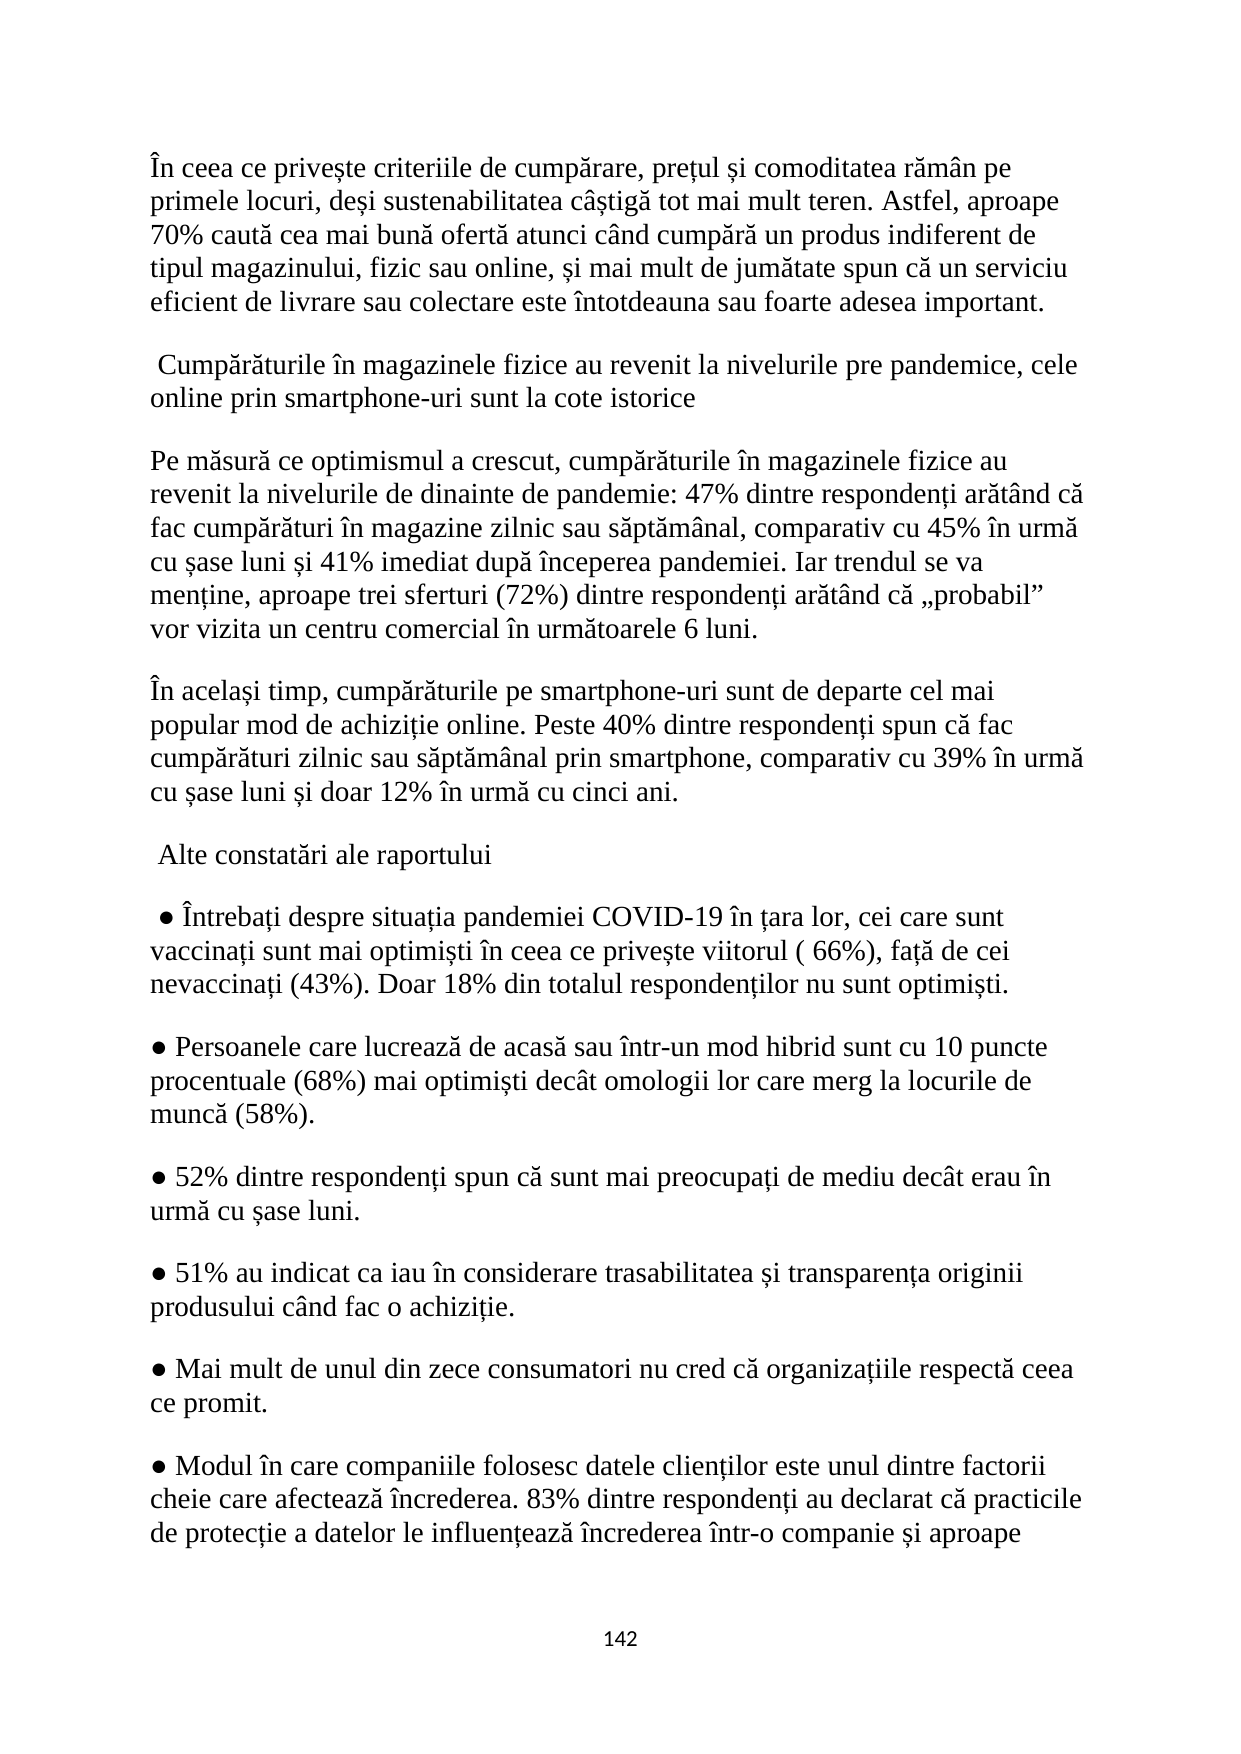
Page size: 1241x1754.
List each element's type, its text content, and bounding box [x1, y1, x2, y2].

text ● 51% au indicat ca iau în considerare trasabilitatea și transparența originii produsului când fac o achiziție. [150, 1255, 1090, 1322]
text Pe măsură ce optimismul a crescut, cumpărăturile în magazinele fizice au revenit la nivelurile de dinainte de pandemie: 47% dintre respondenți arătând că fac cumpărături în magazine zilnic sau săptămânal, comparativ cu 45% în urmă cu șase luni și 41% imediat după începerea pandemiei. Iar trendul se va menține, aproape trei sferturi (72%) dintre respondenți arătând că „probabil” vor vizita un centru comercial în următoarele 6 luni. [150, 443, 1090, 644]
text ● 52% dintre respondenți spun că sunt mai preocupați de mediu decât erau în urmă cu șase luni. [150, 1159, 1090, 1226]
text Cumpărăturile în magazinele fizice au revenit la nivelurile pre pandemice, cele online prin smartphone-uri sunt la cote istorice [150, 347, 1090, 414]
text ● Mai mult de unul din zece consumatori nu cred că organizațiile respectă ceea ce promit. [150, 1352, 1090, 1419]
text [150, 1448, 1090, 1548]
text Alte constatări ale raportului [150, 837, 1090, 870]
text ● Persoanele care lucrează de acasă sau într-un mod hibrid sunt cu 10 puncte procentuale (68%) mai optimiști decât omologii lor care merg la locurile de muncă (58%). [150, 1029, 1090, 1130]
text În același timp, cumpărăturile pe smartphone-uri sunt de departe cel mai popular mod de achiziție online. Peste 40% dintre respondenți spun că fac cumpărături zilnic sau săptămânal prin smartphone, comparativ cu 39% în urmă cu șase luni și doar 12% în urmă cu cinci ani. [150, 673, 1090, 808]
text ● Întrebați despre situația pandemiei COVID-19 în țara lor, cei care sunt vaccinați sunt mai optimiști în ceea ce privește viitorul ( 66%), față de cei nevaccinați (43%). Doar 18% din totalul respondenților nu sunt optimiști. [150, 899, 1090, 1000]
text În ceea ce privește criteriile de cumpărare, prețul și comoditatea rămân pe primele locuri, deși sustenabilitatea câștigă tot mai mult teren. Astfel, aproape 70% caută cea mai bună ofertă atunci când cumpără un produs indiferent de tipul magazinului, fizic sau online, și mai mult de jumătate spun că un serviciu eficient de livrare sau colectare este întotdeauna sau foarte adesea important. [150, 150, 1090, 318]
